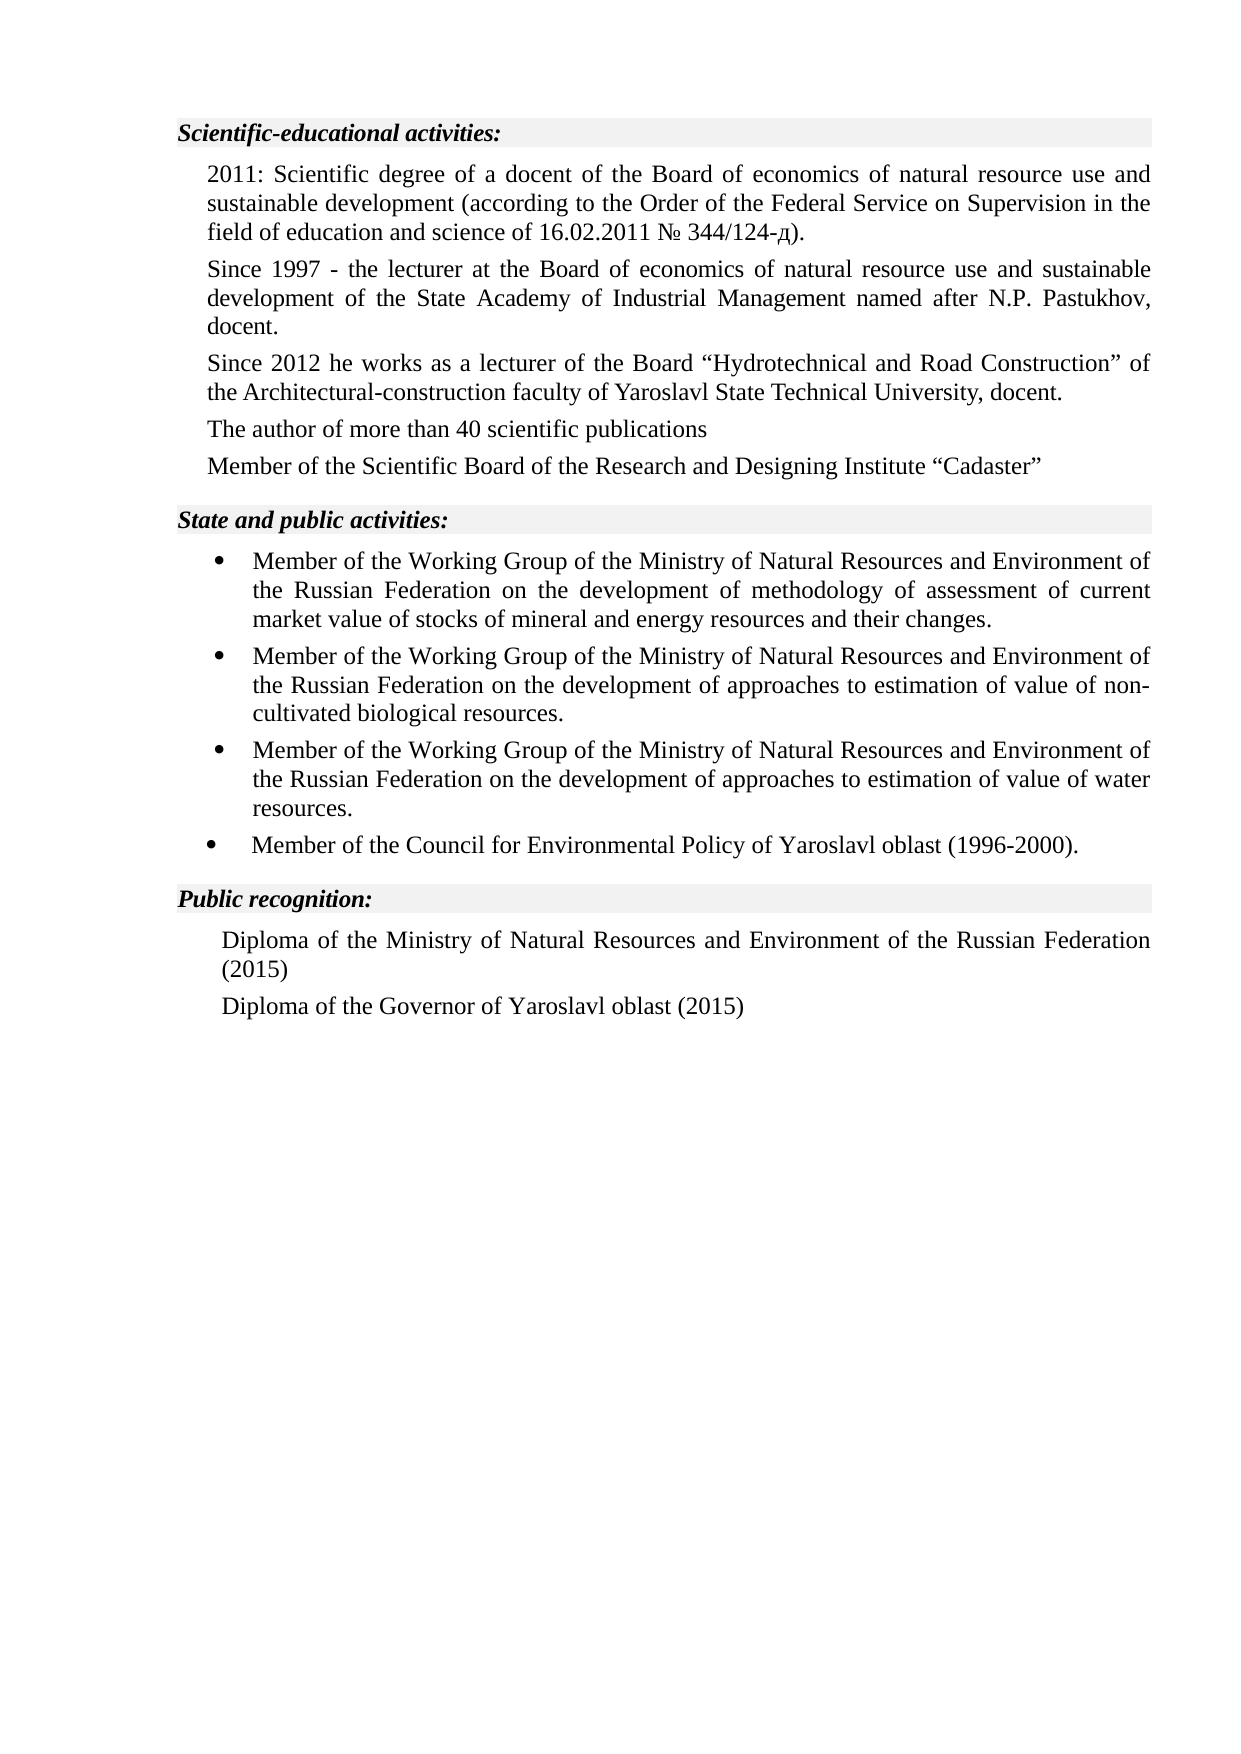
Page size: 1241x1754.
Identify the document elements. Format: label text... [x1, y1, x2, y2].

text 2011: Scientific degree of a docent of the Board of economics of natural resource use and sustainable development (according to the Order of the Federal Service on Supervision in the field of education and science of 16.02.2011 № 344/124-д). [207, 159, 1152, 246]
list Member of the Working Group of the Ministry of Natural Resources and Environment of the Russian Federation on the development of methodology of assessment of current market value of stocks of mineral and energy resources and their changes. [215, 546, 1152, 633]
text Since 1997 - the lecturer at the Board of economics of natural resource use and sustainable development of the State Academy of Industrial Management named after N.P. Pastukhov, docent. [207, 254, 1152, 340]
subtitle Since 2012 he works as a lecturer of the Board “Hydrotechnical and Road Construction” of the Architectural-construction faculty of Yaroslavl State Technical University, docent. [207, 348, 1152, 406]
text The author of more than 40 scientific publications [177, 414, 1152, 443]
text Diploma of the Governor of Yaroslavl oblast (2015) [221, 991, 1152, 1020]
text Member of the Scientific Board of the Research and Designing Institute “Cadaster” [177, 451, 1152, 480]
list Member of the Working Group of the Ministry of Natural Resources and Environment of the Russian Federation on the development of approaches to estimation of value of non-cultivated biological resources. [215, 641, 1152, 727]
list Member of the Council for Environmental Policy of Yaroslavl oblast (1996-2000). [207, 830, 1152, 859]
list Member of the Working Group of the Ministry of Natural Resources and Environment of the Russian Federation on the development of approaches to estimation of value of water resources. [215, 736, 1152, 822]
text State and public activities: [177, 505, 1152, 534]
text Public recognition: [177, 884, 1152, 913]
text Scientific-educational activities: [177, 118, 1152, 147]
text Diploma of the Ministry of Natural Resources and Environment of the Russian Federation (2015) [221, 925, 1152, 983]
